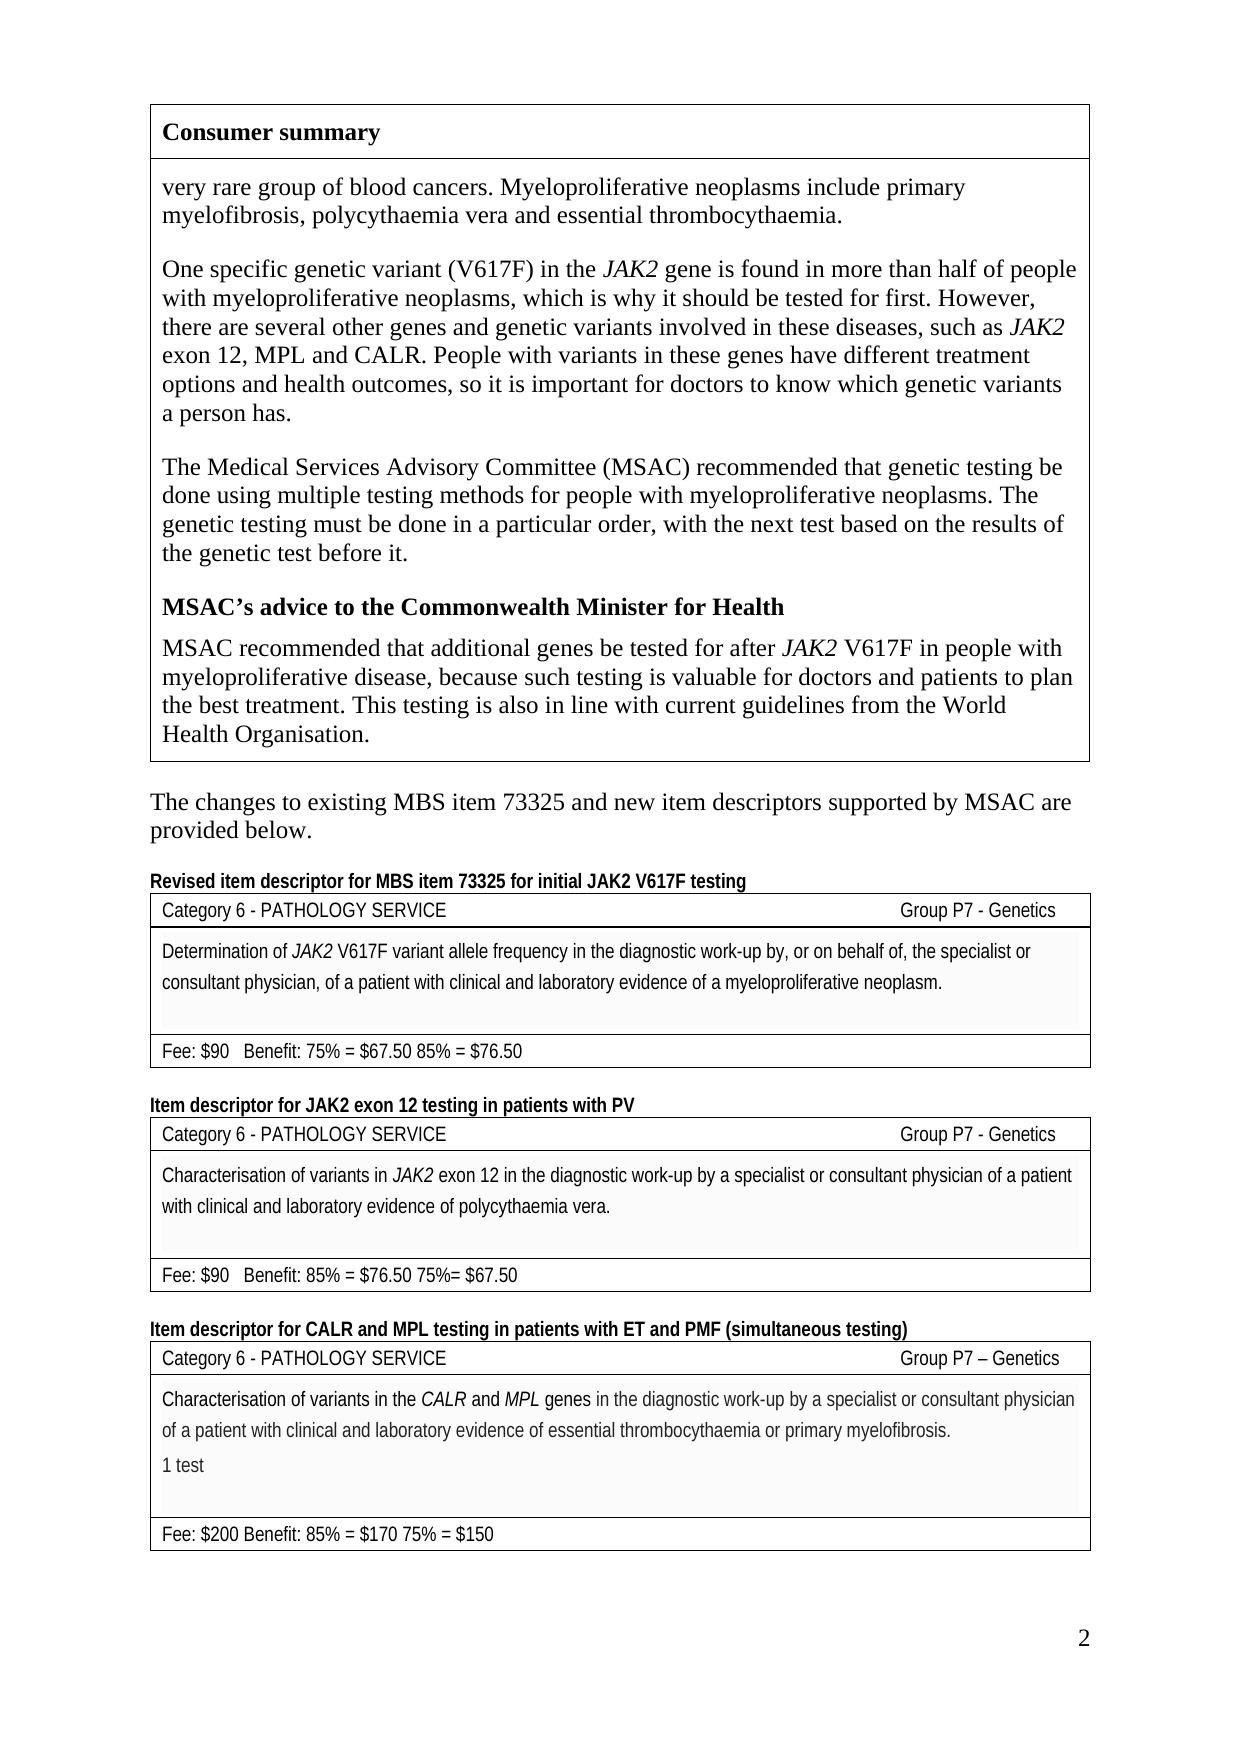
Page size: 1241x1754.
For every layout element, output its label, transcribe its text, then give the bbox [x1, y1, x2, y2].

table_cell Fee: $90 Benefit: 85% = $76.50 75%= $67.50 [151, 1259, 1090, 1291]
table_header Category 6 - PATHOLOGY SERVICE Group P7 - Genetics [151, 1118, 1090, 1150]
table_cell Determination of JAK2 V617F variant allele frequency in the diagnostic work-up by, or on behalf of, the specialist or consultant physician, of a patient with clinical and laboratory evidence of a myeloproliferative neoplasm. [151, 928, 1090, 1034]
table_cell Characterisation of variants in JAK2 exon 12 in the diagnostic work-up by a specialist or consultant physician of a patient with clinical and laboratory evidence of polycythaemia vera. [151, 1151, 1090, 1258]
table_cell Fee: $90 Benefit: 75% = $67.50 85% = $76.50 [151, 1035, 1090, 1067]
table_cell Characterisation of variants in the CALR and MPL genes in the diagnostic work-up by a specialist or consultant physician of a patient with clinical and laboratory evidence of essential thrombocythaemia or primary myelofibrosis. 1 test [151, 1375, 1090, 1517]
table_header Category 6 - PATHOLOGY SERVICE Group P7 - Genetics [151, 894, 1090, 926]
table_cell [151, 159, 1089, 761]
text Revised item descriptor for MBS item 73325 for initial JAK2 V617F testing [150, 869, 1090, 893]
table_header Category 6 - PATHOLOGY SERVICE Group P7 – Genetics [151, 1342, 1090, 1374]
text The changes to existing MBS item 73325 and new item descriptors supported by MSAC are provided below. [150, 787, 1090, 844]
text Item descriptor for CALR and MPL testing in patients with ET and PMF (simultaneous testing) [150, 1317, 1090, 1341]
text Item descriptor for JAK2 exon 12 testing in patients with PV [150, 1093, 1090, 1117]
table_header Consumer summary [151, 105, 1089, 158]
table_cell Fee: $200 Benefit: 85% = $170 75% = $150 [151, 1518, 1090, 1550]
